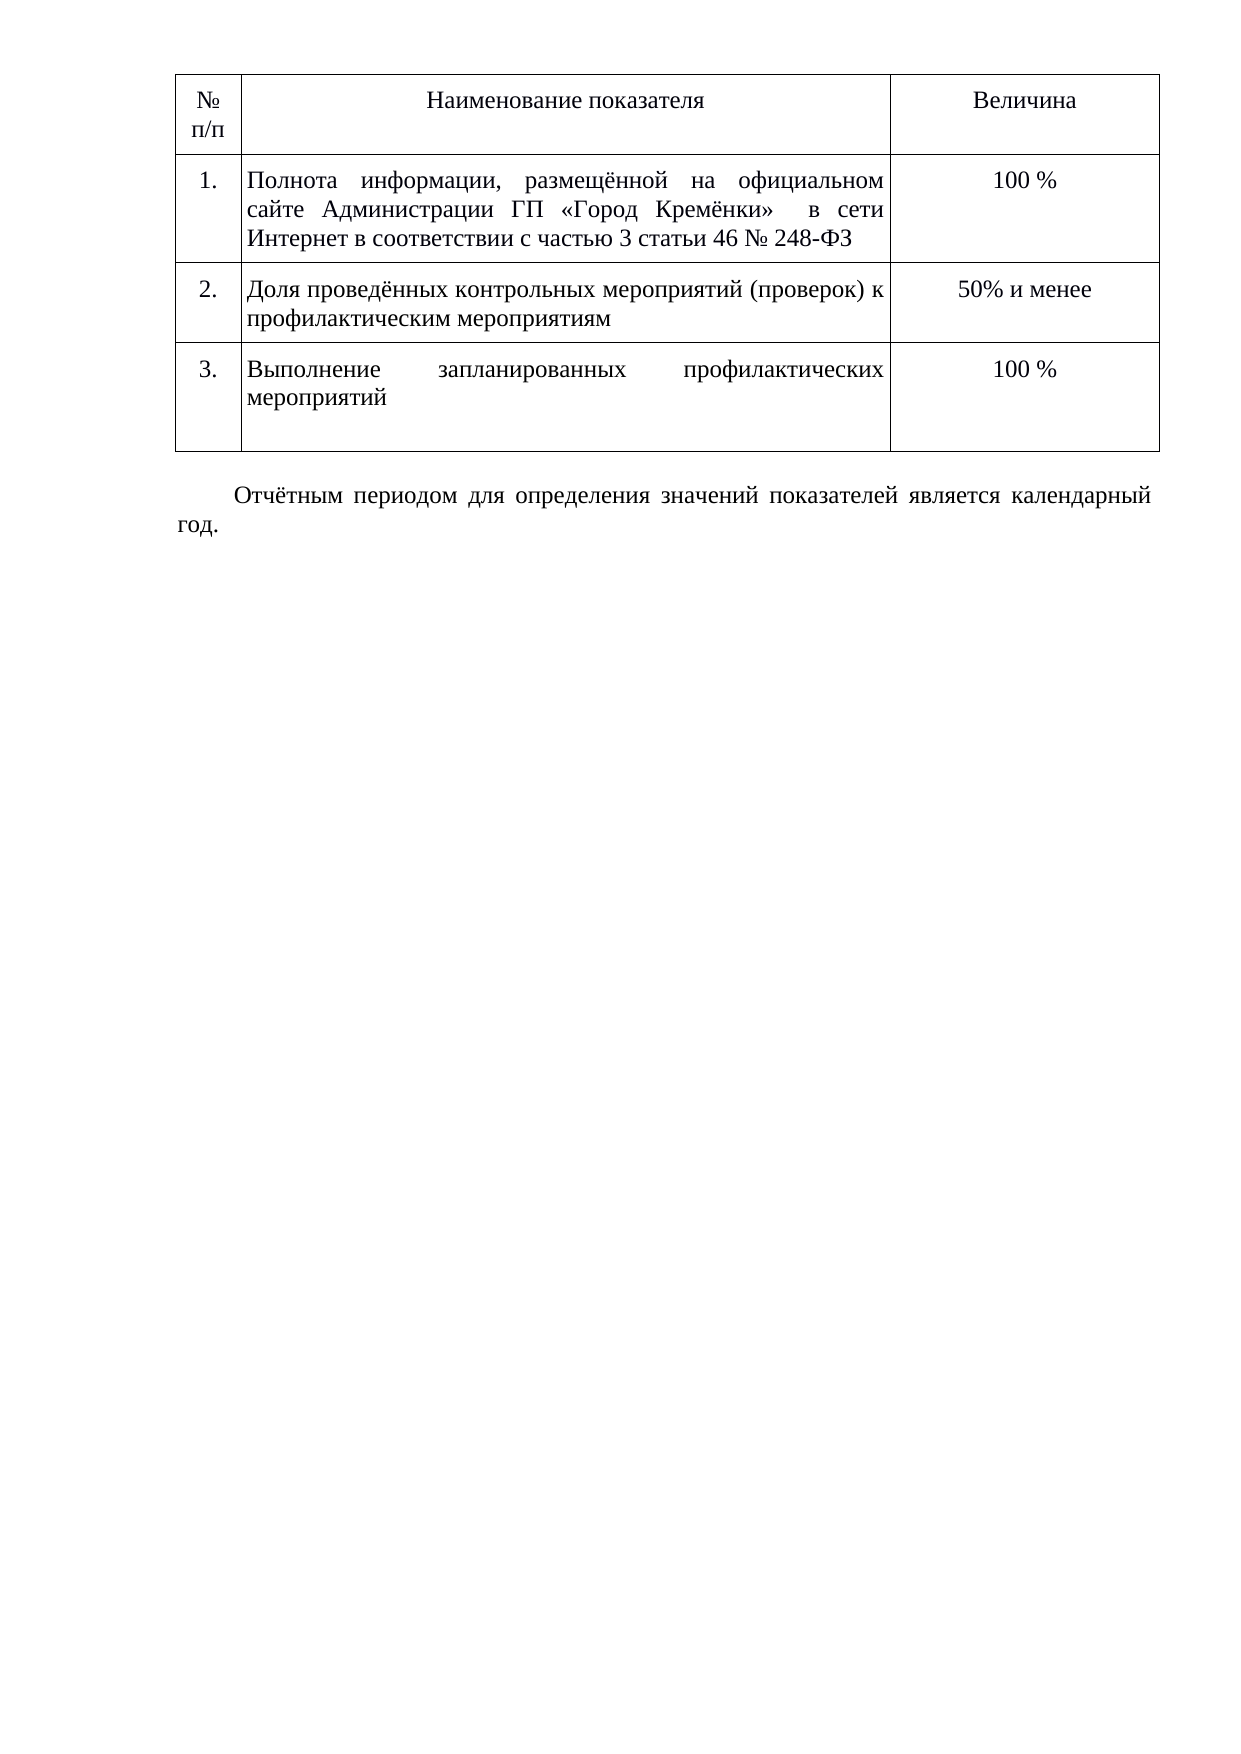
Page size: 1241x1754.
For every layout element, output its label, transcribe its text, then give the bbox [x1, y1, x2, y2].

table_cell 100 % [891, 343, 1159, 451]
table_header Наименование показателя [242, 75, 890, 154]
text Отчётным периодом для определения значений показателей является календарный год. [177, 480, 1152, 538]
table_header Величина [891, 75, 1159, 154]
table_cell 100 % [891, 155, 1159, 262]
table_cell Полнота информации, размещённой на официальном сайте Администрации ГП «Город Кремёнки» в сети Интернет в соответствии с частью 3 статьи 46 № 248-ФЗ [242, 155, 890, 262]
table_cell Доля проведённых контрольных мероприятий (проверок) к профилактическим мероприятиям [242, 263, 890, 342]
table_cell 1. [176, 155, 241, 262]
table_cell 3. [176, 343, 241, 451]
table_cell 2. [176, 263, 241, 342]
table_header № п/п [176, 75, 241, 154]
table_cell Выполнение запланированных профилактических мероприятий [242, 343, 890, 451]
table_cell 50% и менее [891, 263, 1159, 342]
